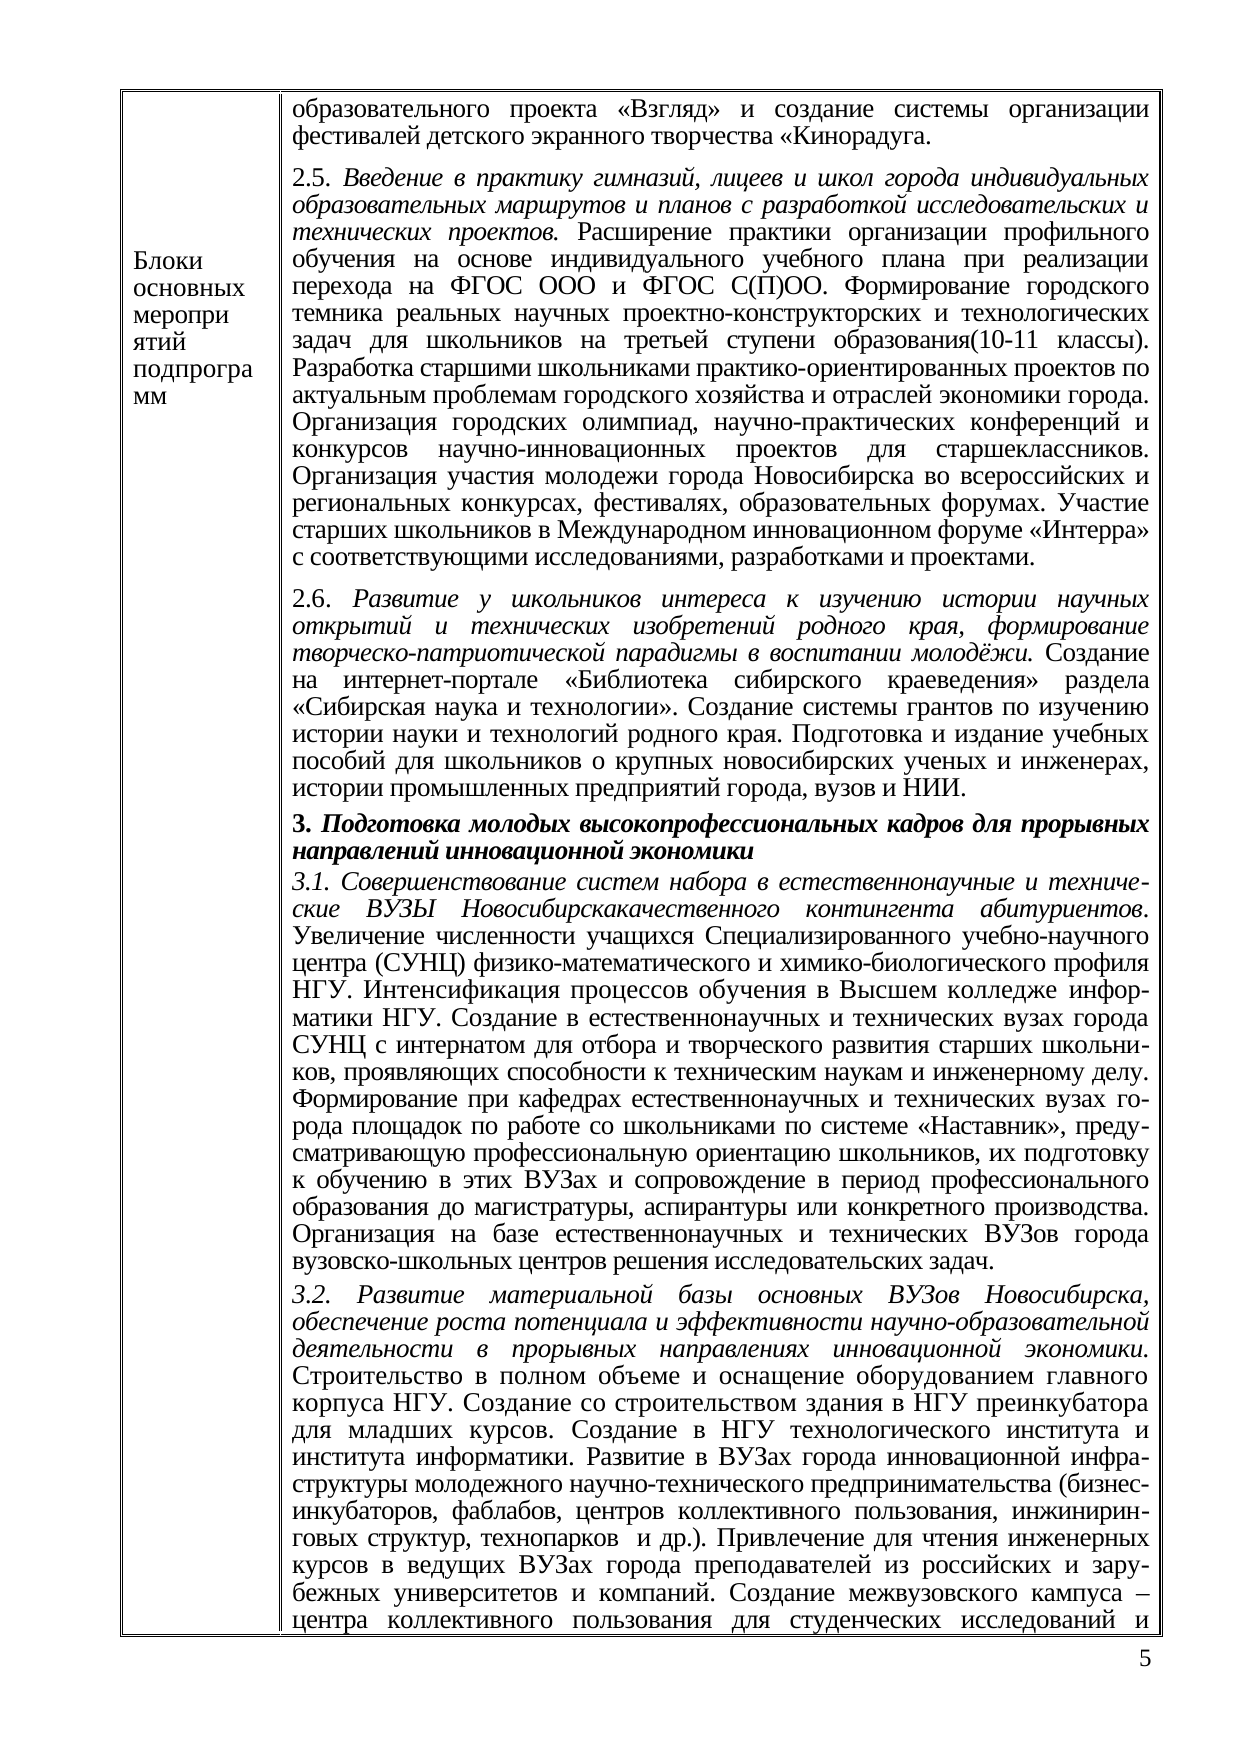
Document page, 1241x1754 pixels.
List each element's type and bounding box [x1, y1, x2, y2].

table_cell [281, 92, 1159, 1633]
table_cell [123, 90, 281, 1633]
